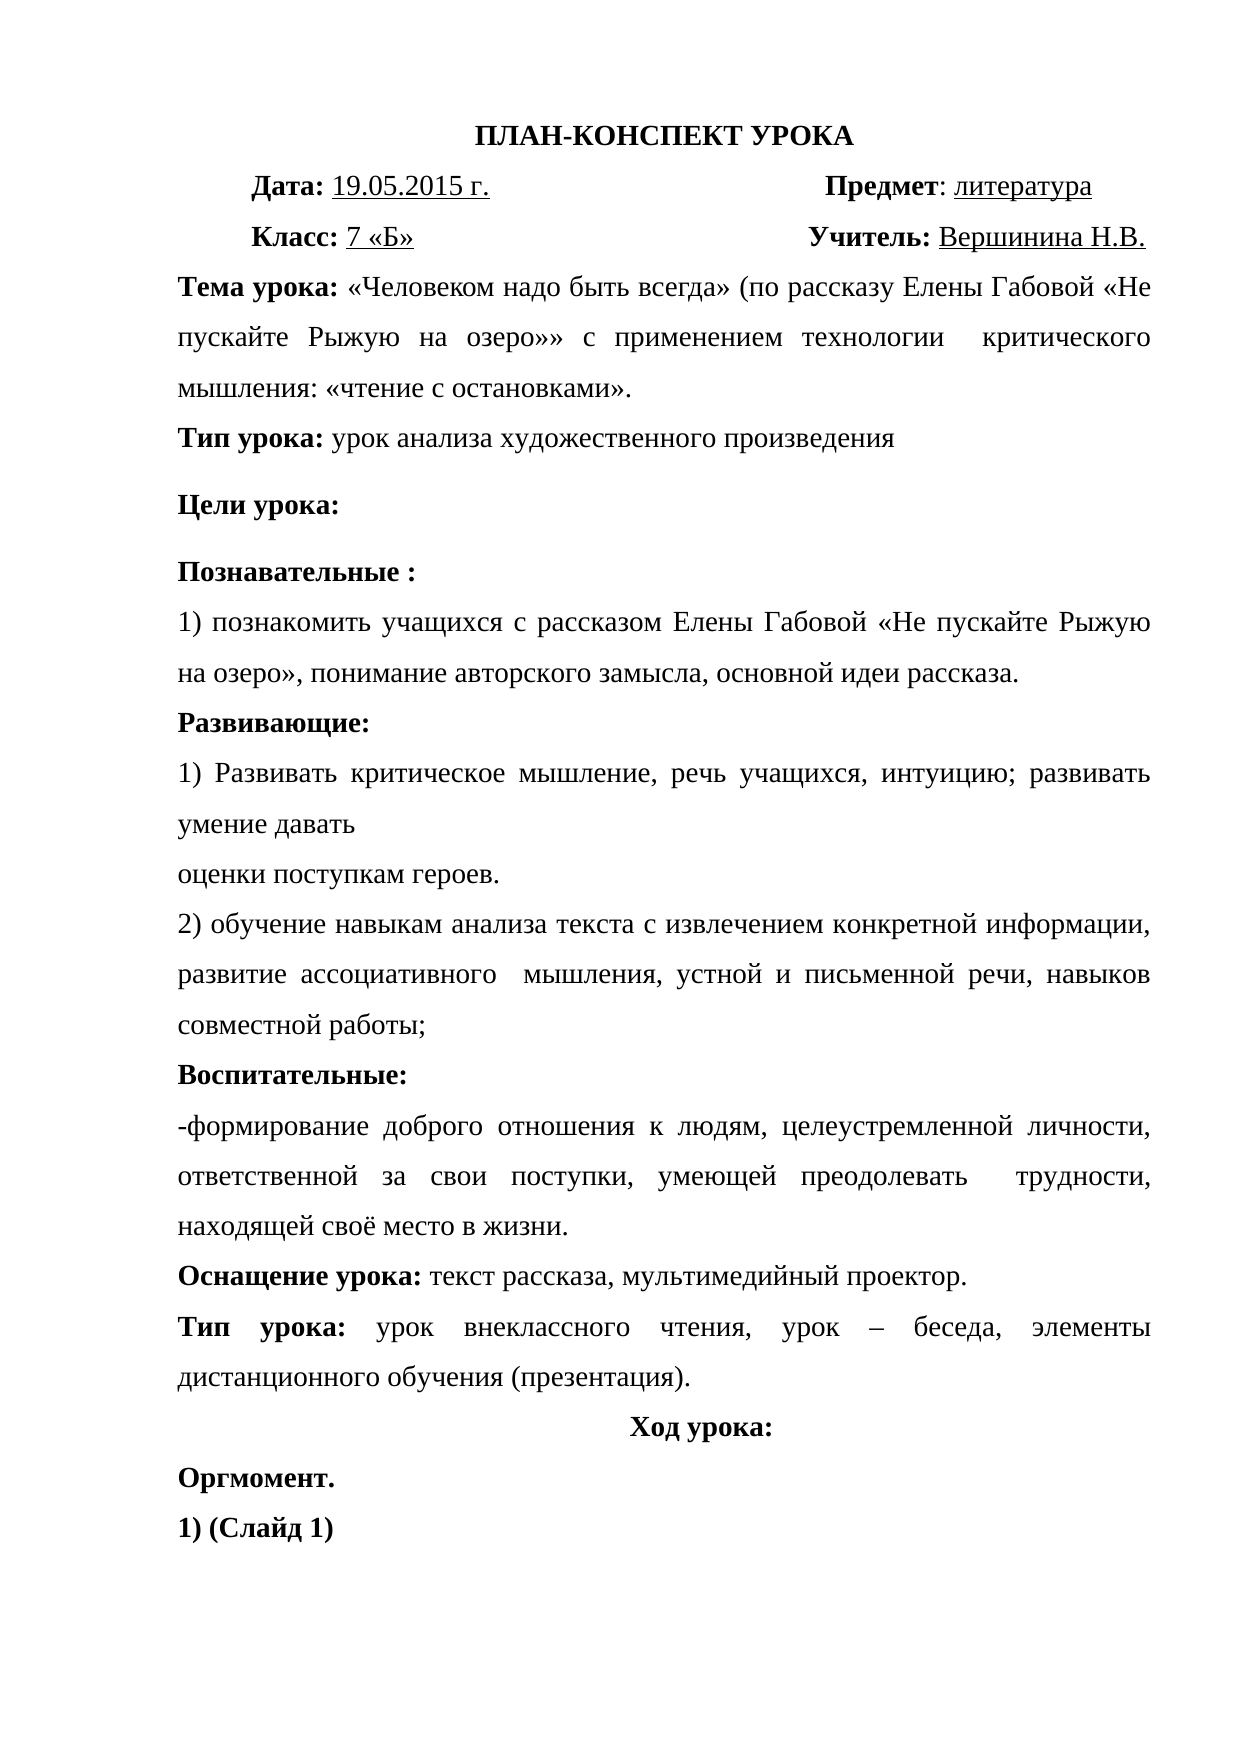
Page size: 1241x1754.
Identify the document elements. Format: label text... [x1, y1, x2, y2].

text 1) познакомить учащихся с рассказом Елены Габовой «Не пускайте Рыжую на озеро», понимание авторского замысла, основной идеи рассказа. [177, 604, 1152, 688]
text оценки поступкам героев. [177, 856, 1152, 889]
text Тип урока: урок внеклассного чтения, урок – беседа, элементы дистанционного обучения (презентация). [177, 1309, 1152, 1393]
text Развивающие: [177, 705, 1152, 739]
text 1) (Слайд 1) [177, 1510, 1152, 1544]
text 1) Развивать критическое мышление, речь учащихся, интуицию; развивать умение давать [177, 755, 1152, 839]
text Класс: 7 «Б» Учитель: Вершинина Н.В. [177, 219, 1152, 252]
text ПЛАН-КОНСПЕКТ УРОКА [177, 118, 1152, 152]
text Оснащение урока: текст рассказа, мультимедийный проектор. [177, 1258, 1152, 1292]
text Цели урока: [177, 487, 1152, 521]
text Тема урока: «Человеком надо быть всегда» (по рассказу Елены Габовой «Не пускайте Рыжую на озеро»» с применением технологии критического мышления: «чтение с остановками». [177, 269, 1152, 403]
text Познавательные : [177, 554, 1152, 588]
text 2) обучение навыкам анализа текста с извлечением конкретной информации, развитие ассоциативного мышления, устной и письменной речи, навыков совместной работы; [177, 906, 1152, 1041]
text Оргмомент. [177, 1460, 1152, 1493]
text -формирование доброго отношения к людям, целеустремленной личности, ответственной за свои поступки, умеющей преодолевать трудности, находящей своё место в жизни. [177, 1108, 1152, 1242]
text Ход урока: [177, 1409, 1152, 1443]
text Воспитательные: [177, 1057, 1152, 1091]
text Дата: 19.05.2015 г. Предмет: литература [177, 168, 1152, 202]
text Тип урока: урок анализа художественного произведения [177, 420, 1152, 453]
